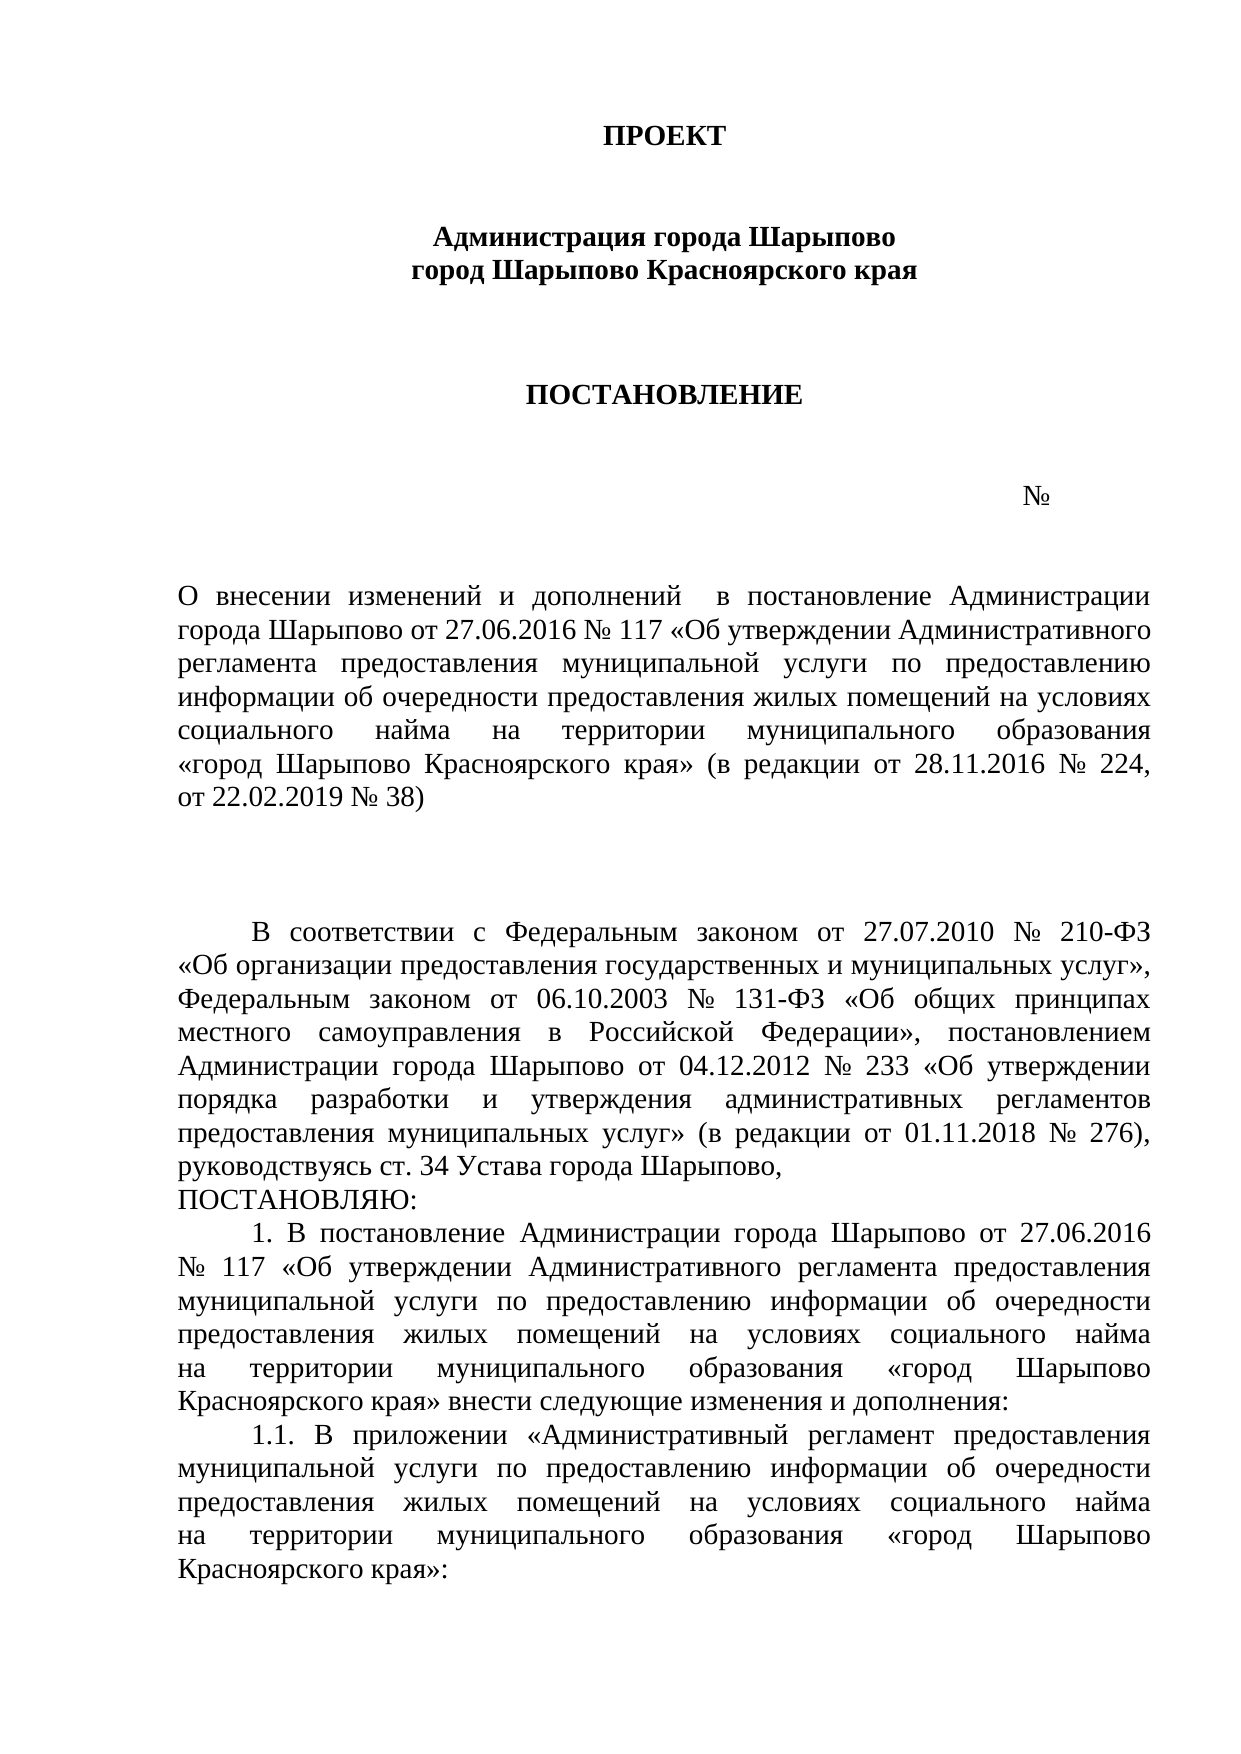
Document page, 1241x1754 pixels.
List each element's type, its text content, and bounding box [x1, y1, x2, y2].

text ПРОЕКТ [177, 118, 1152, 152]
text 1.1. В приложении «Административный регламент предоставления муниципальной услуги по предоставлению информации об очередности предоставления жилых помещений на условиях социального найма на территории муниципального образования «город Шарыпово Красноярского края»: [177, 1417, 1152, 1584]
text ПОСТАНОВЛЯЮ: [177, 1182, 1152, 1216]
text О внесении изменений и дополнений в постановление Администрации города Шарыпово от 27.06.2016 № 117 «Об утверждении Административного регламента предоставления муниципальной услуги по предоставлению информации об очередности предоставления жилых помещений на условиях социального найма на территории муниципального образования «город Шарыпово Красноярского края» (в редакции от 28.11.2016 № 224, от 22.02.2019 № 38) [177, 578, 1152, 813]
subtitle ПОСТАНОВЛЕНИЕ [177, 377, 1152, 411]
text В соответствии с Федеральным законом от 27.07.2010 № 210-ФЗ «Об организации предоставления государственных и муниципальных услуг», Федеральным законом от 06.10.2003 № 131-ФЗ «Об общих принципах местного самоуправления в Российской Федерации», постановлением Администрации города Шарыпово от 04.12.2012 № 233 «Об утверждении порядка разработки и утверждения административных регламентов предоставления муниципальных услуг» (в редакции от 01.11.2018 № 276), руководствуясь ст. 34 Устава города Шарыпово, [177, 914, 1152, 1182]
text 1. В постановление Администрации города Шарыпово от 27.06.2016 № 117 «Об утверждении Административного регламента предоставления муниципальной услуги по предоставлению информации об очередности предоставления жилых помещений на условиях социального найма на территории муниципального образования «город Шарыпово Красноярского края» внести следующие изменения и дополнения: [177, 1216, 1152, 1417]
text № [177, 478, 1133, 511]
text город Шарыпово Красноярского края [177, 252, 1152, 286]
text Администрация города Шарыпово [177, 219, 1152, 252]
